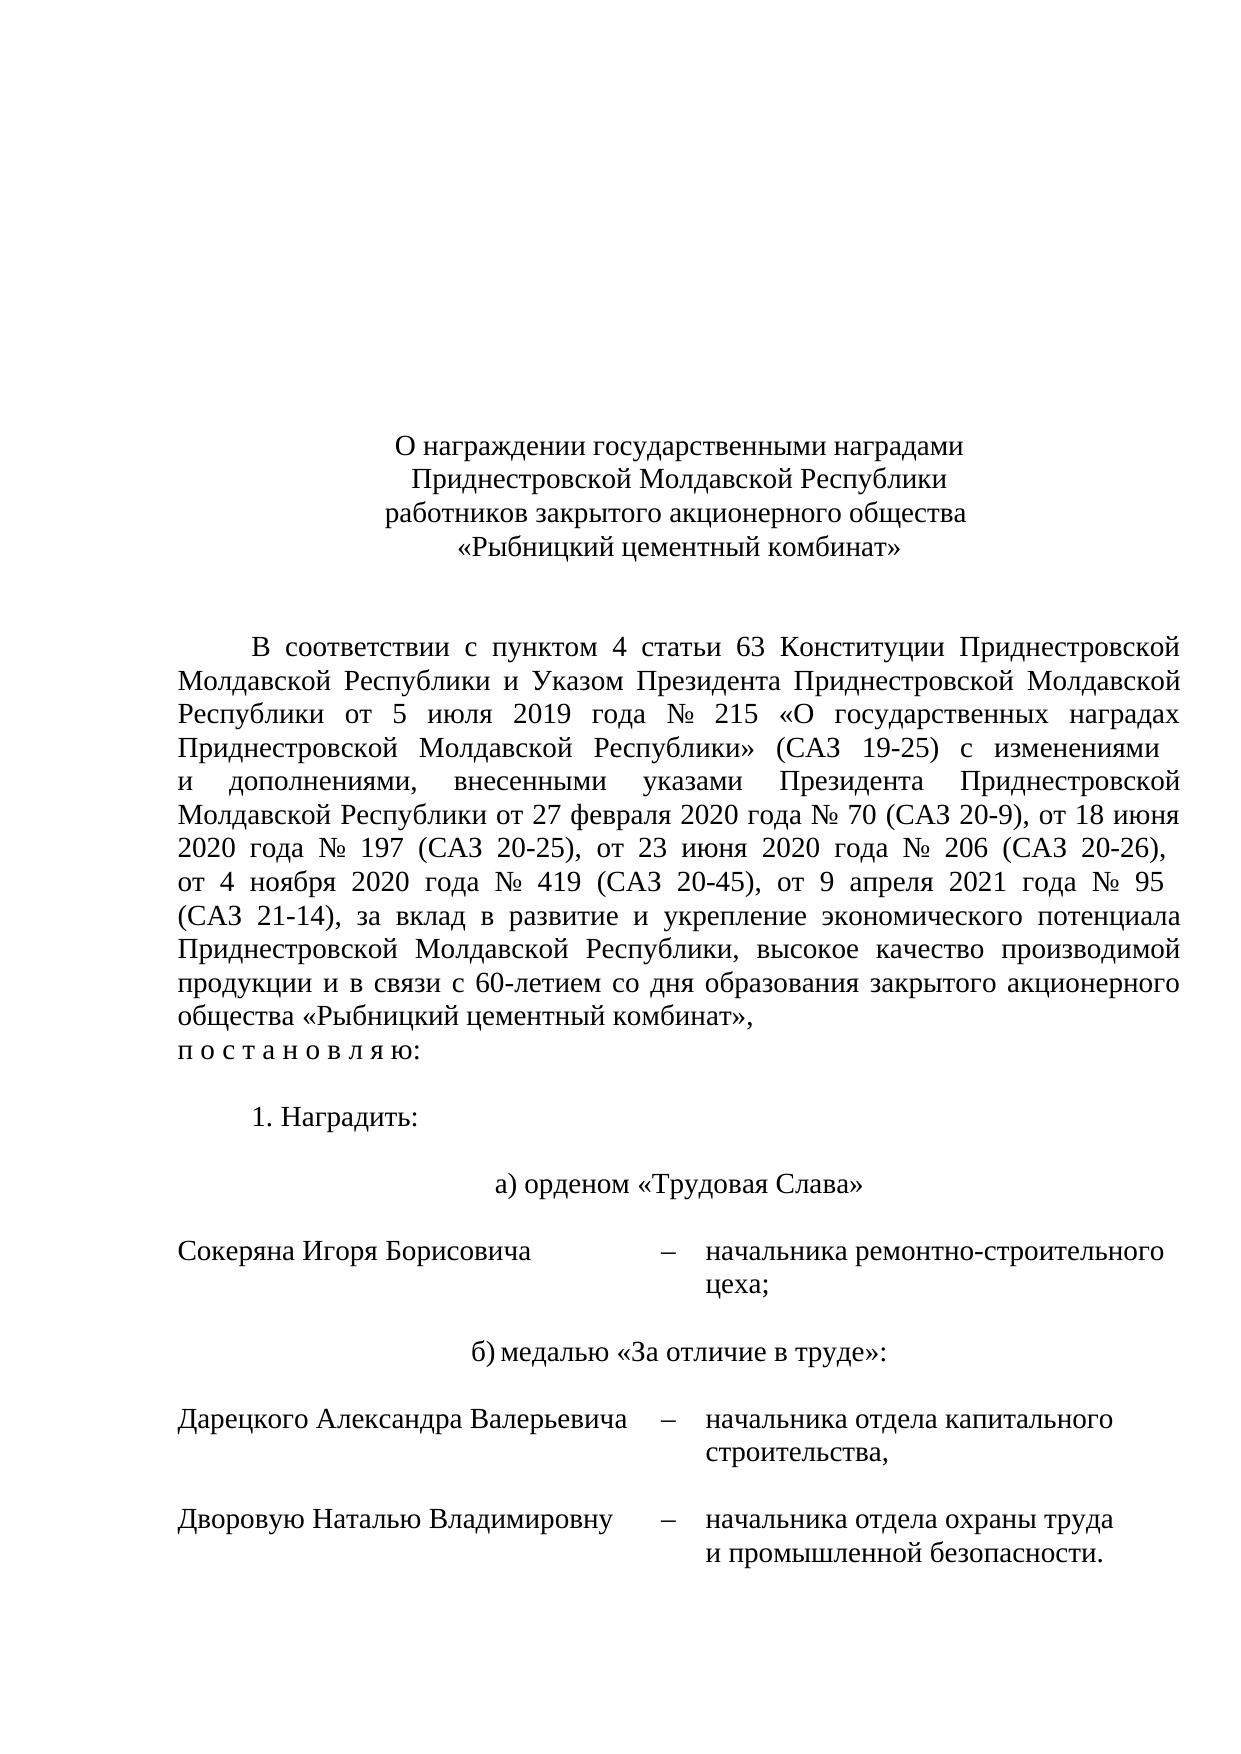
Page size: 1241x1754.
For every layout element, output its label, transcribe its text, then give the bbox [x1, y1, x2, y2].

text п о с т а н о в л я ю: [177, 1032, 1181, 1065]
table_header Дарецкого Александра Валерьевича [166, 1401, 649, 1501]
text В соответствии с пунктом 4 статьи 63 Конституции Приднестровской Молдавской Республики и Указом Президента Приднестровской Молдавской Республики от 5 июля 2019 года № 215 «О государственных наградах Приднестровской Молдавской Республики» (САЗ 19-25) с изменениями и дополнениями, внесенными указами Президента Приднестровской Молдавской Республики от 27 февраля 2020 года № 70 (САЗ 20-9), от 18 июня 2020 года № 197 (САЗ 20-25), от 23 июня 2020 года № 206 (САЗ 20-26), от 4 ноября 2020 года № 419 (САЗ 20-45), от 9 апреля 2021 года № 95 (САЗ 21-14), за вклад в развитие и укрепление экономического потенциала Приднестровской Молдавской Республики, высокое качество производимой продукции и в связи с 60-летием со дня образования закрытого акционерного общества «Рыбницкий цементный комбинат», [177, 629, 1181, 1032]
list орденом «Трудовая Слава» [177, 1166, 1181, 1199]
table_cell – [650, 1501, 694, 1568]
list медалью «За отличие в труде»: [177, 1334, 1181, 1367]
table_header начальника отдела капитального строительства, [694, 1401, 1196, 1501]
table_cell Дворовую Наталью Владимировну [166, 1501, 649, 1568]
table_header начальника ремонтно-строительного цеха; [694, 1233, 1196, 1300]
table_header Сокеряна Игоря Борисовича [166, 1233, 649, 1300]
text О награждении государственными наградами Приднестровской Молдавской Республики работников закрытого акционерного общества «Рыбницкий цементный комбинат» [177, 428, 1181, 562]
table_header – [650, 1233, 694, 1300]
table_cell начальника отдела охраны труда и промышленной безопасности. [694, 1501, 1196, 1568]
table_header – [650, 1401, 694, 1501]
list Наградить: [177, 1099, 1181, 1132]
